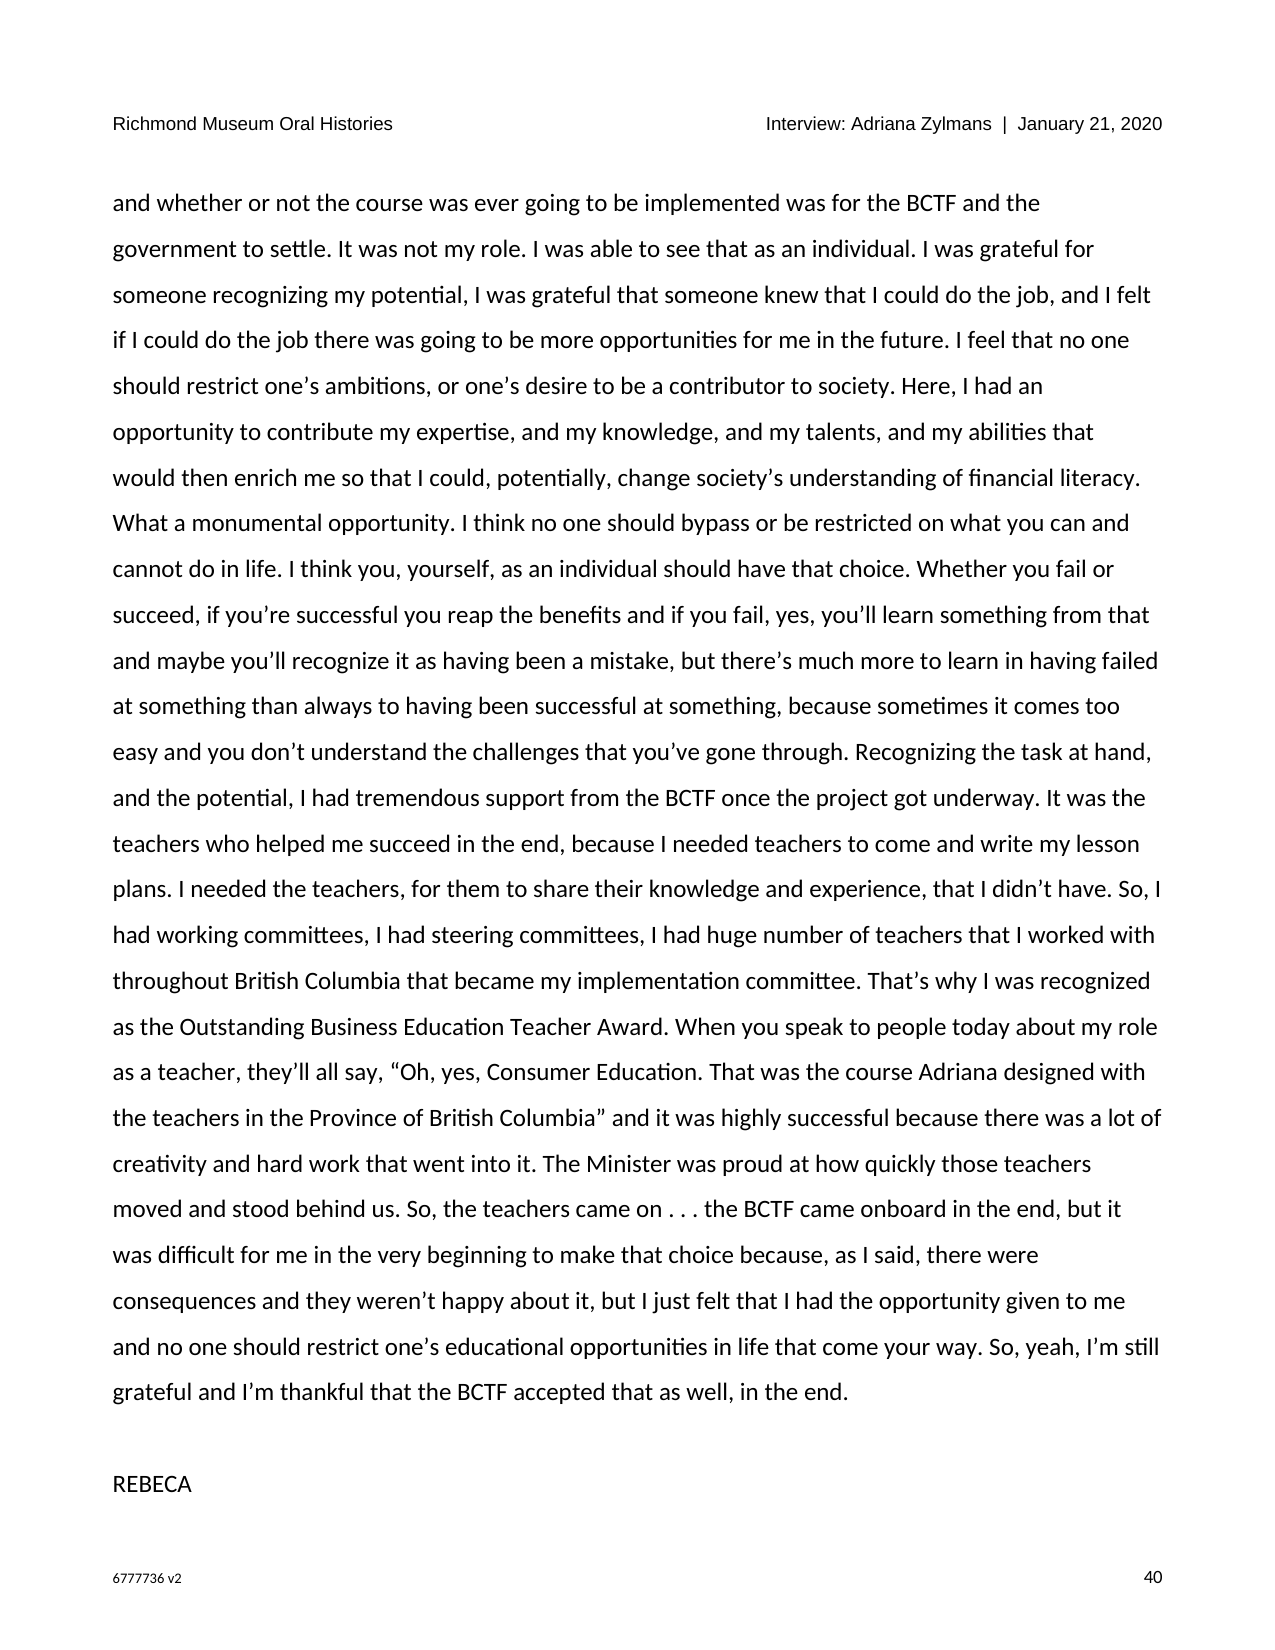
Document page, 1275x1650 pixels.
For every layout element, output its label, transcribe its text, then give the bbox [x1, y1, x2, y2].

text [112, 187, 1162, 1407]
text REBECA [112, 1468, 1162, 1498]
